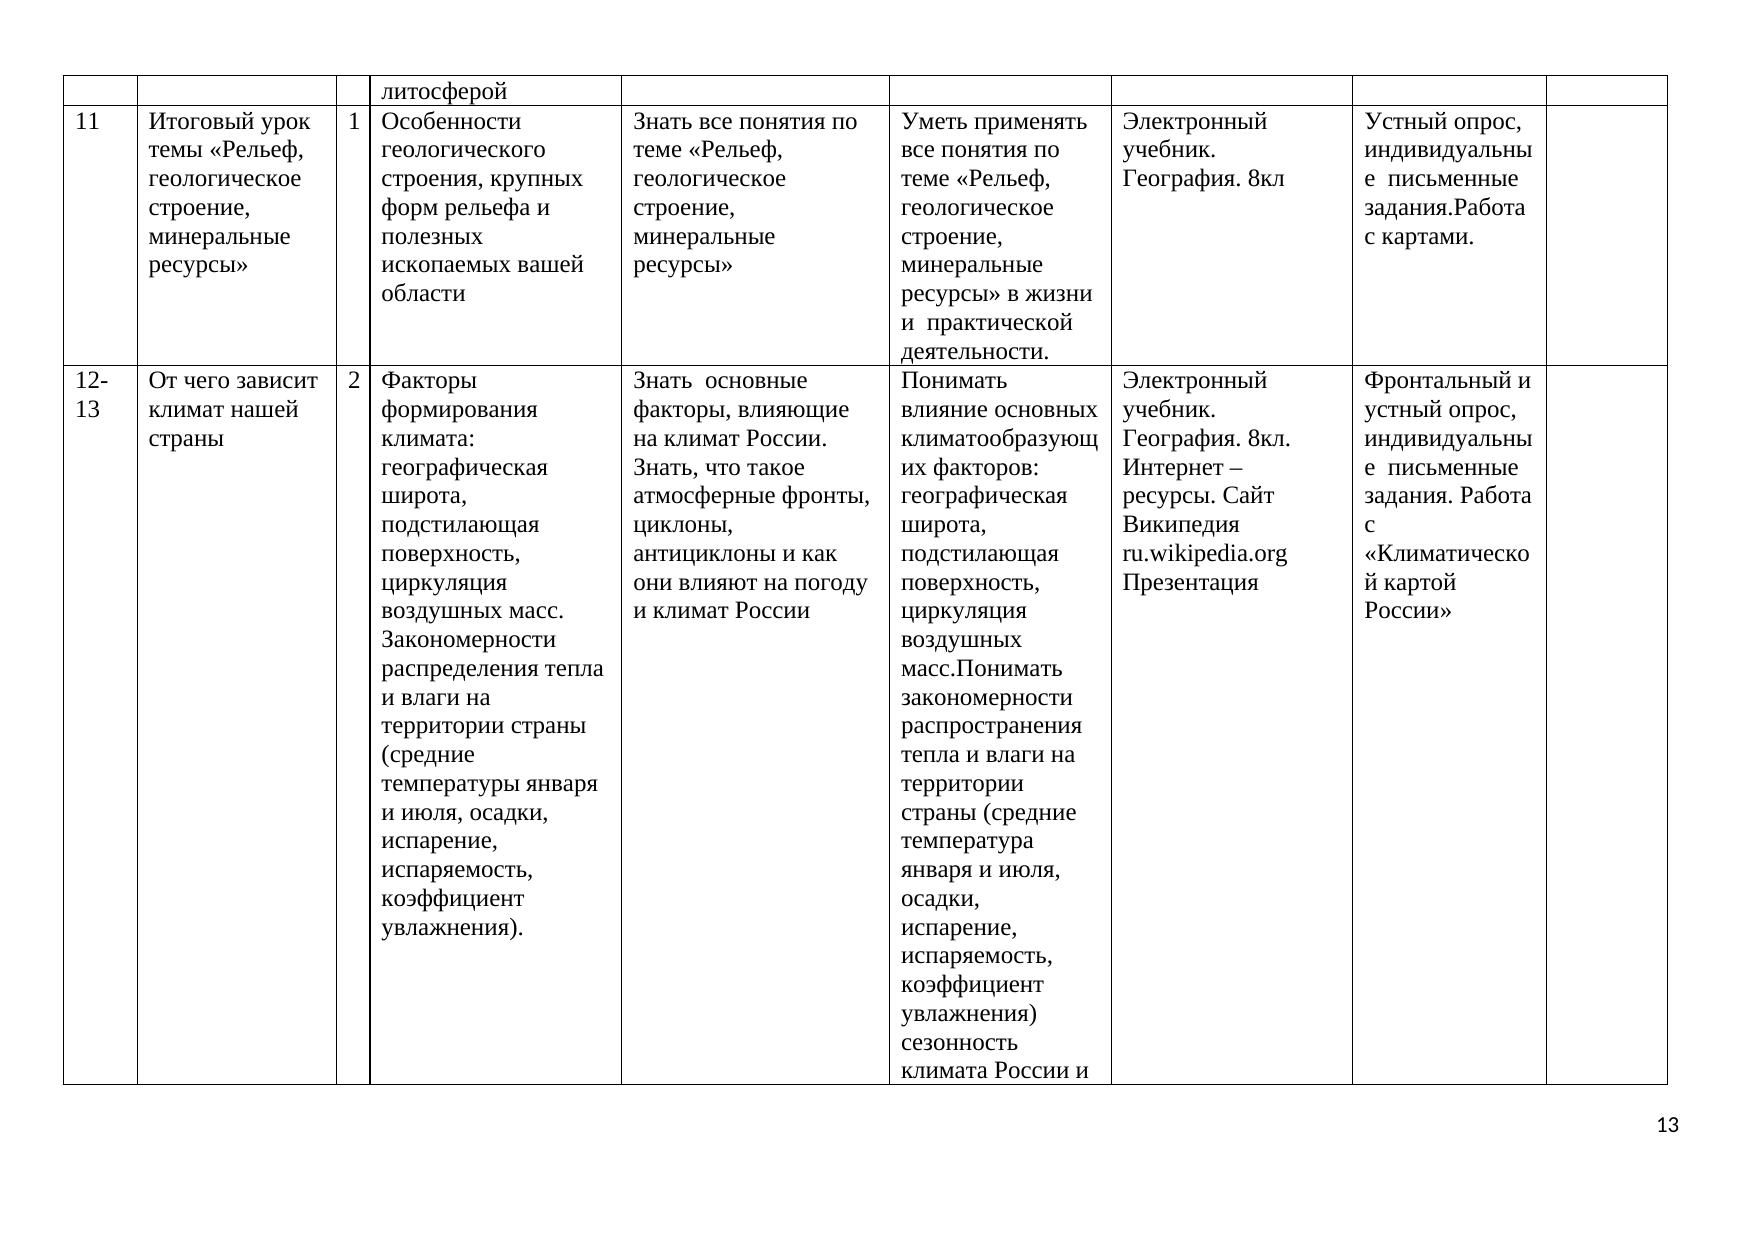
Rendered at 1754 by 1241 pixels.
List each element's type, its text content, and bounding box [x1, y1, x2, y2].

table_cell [1112, 76, 1352, 105]
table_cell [371, 76, 621, 105]
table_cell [1353, 76, 1546, 105]
table_cell Электронный учебник. География. 8кл [1112, 106, 1352, 364]
table_cell [1547, 76, 1667, 105]
table_cell [1547, 106, 1667, 364]
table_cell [890, 366, 1111, 1084]
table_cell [371, 366, 621, 1084]
table_cell [1547, 366, 1667, 1084]
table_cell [622, 76, 889, 105]
table_cell 1 [337, 106, 369, 364]
table_cell 12-13 [64, 366, 137, 1084]
table_cell Уметь применять все понятия по теме «Рельеф, геологическое строение, минеральные ресурсы» в жизни и практической деятельности. [890, 106, 1111, 364]
table_cell Особенности геологического строения, крупных форм рельефа и полезных ископаемых вашей области [371, 106, 621, 364]
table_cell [138, 76, 336, 105]
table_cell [138, 366, 336, 1084]
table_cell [622, 366, 889, 1084]
table_cell 1 [337, 76, 369, 105]
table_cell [1112, 366, 1352, 1084]
table_cell 10 [64, 76, 137, 105]
table_cell Знать все понятия по теме «Рельеф, геологическое строение, минеральные ресурсы» [622, 106, 889, 364]
table_cell 2 [337, 366, 369, 1084]
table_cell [1353, 366, 1546, 1084]
table_cell Устный опрос, индивидуальные письменные задания.Работа с картами. [1353, 106, 1546, 364]
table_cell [890, 76, 1111, 105]
table_cell Итоговый урок темы «Рельеф, геологическое строение, минеральные ресурсы» [138, 106, 336, 364]
table_cell 11 [64, 106, 137, 364]
